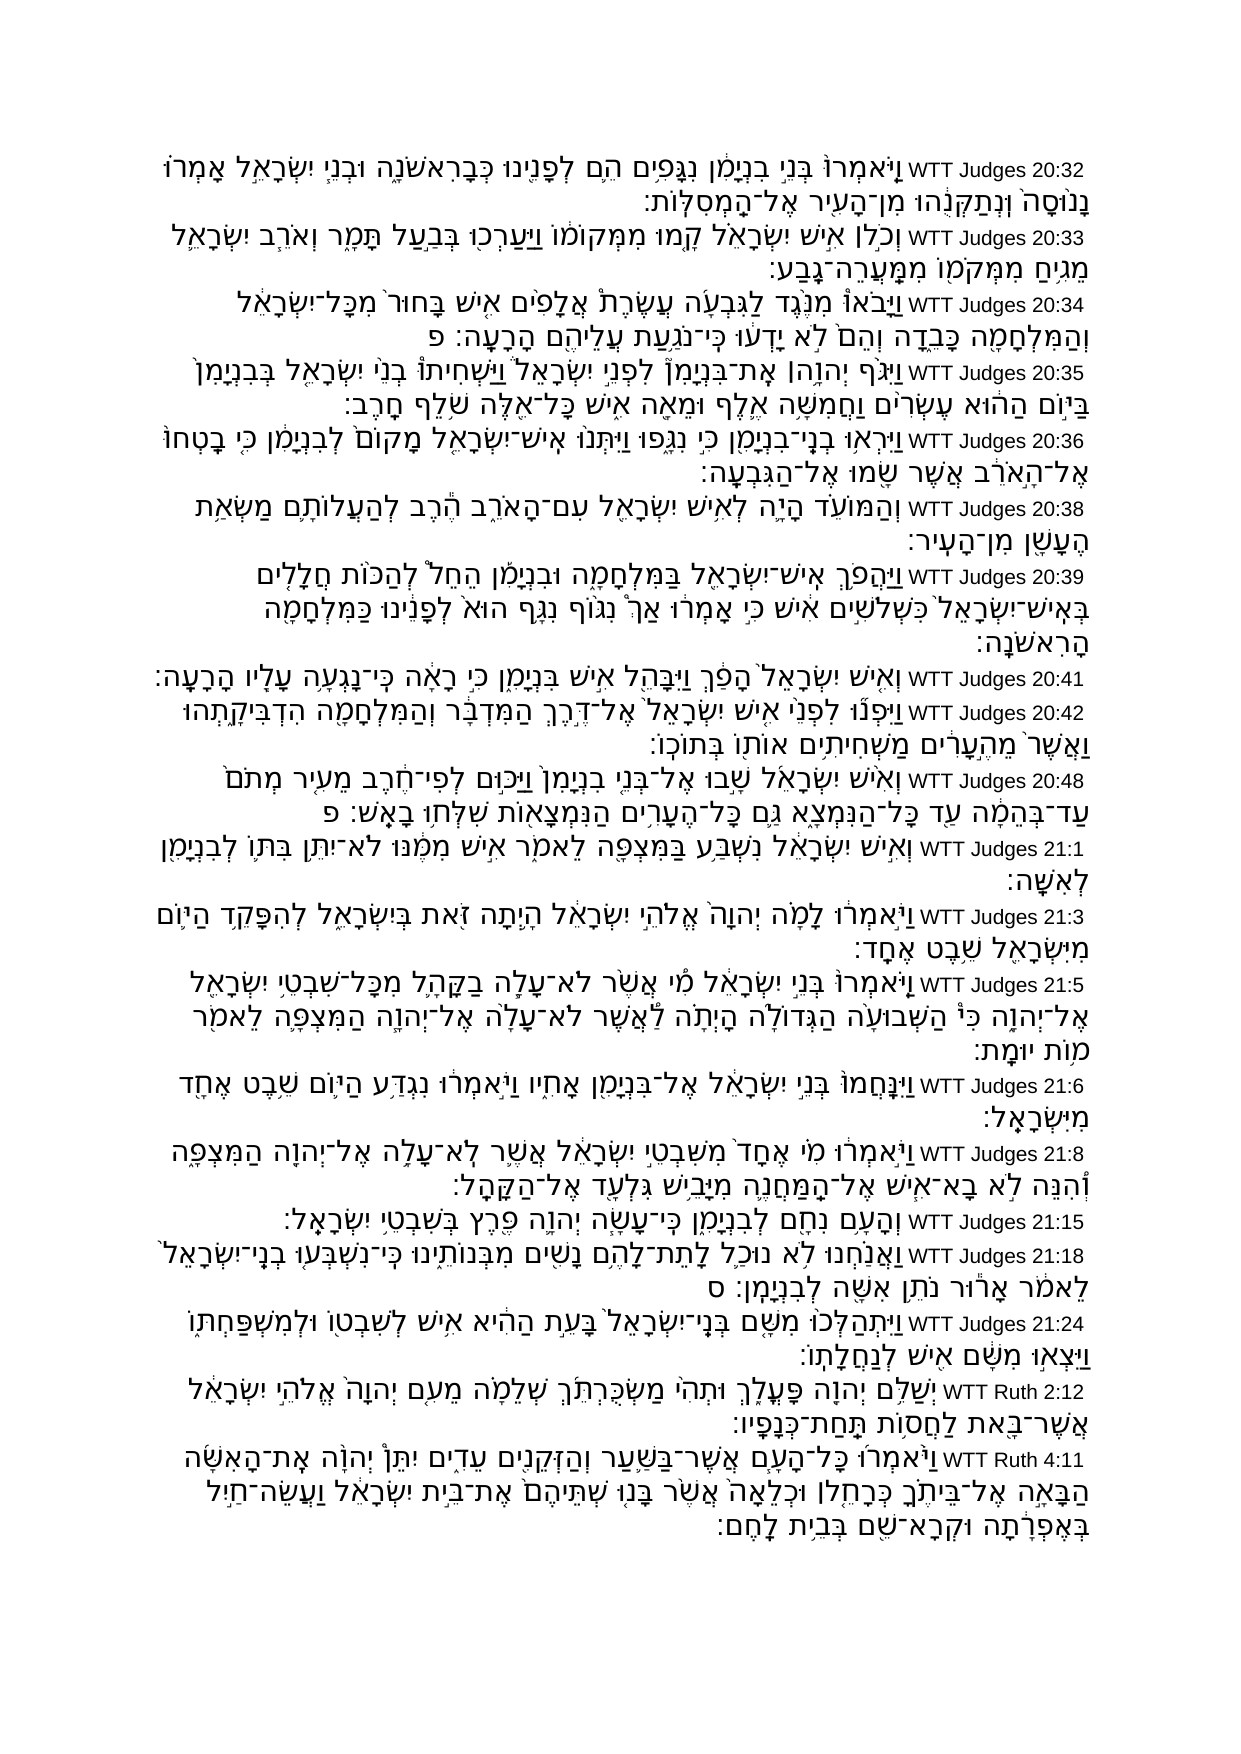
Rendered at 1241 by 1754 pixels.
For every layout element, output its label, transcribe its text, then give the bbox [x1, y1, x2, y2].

text WTT Judges 20:34 וַיָּבֹאוּ֩ מִנֶּ֙גֶד לַגִּבְעָ֜ה עֲשֶׂרֶת֩ אֲלָפִ֙ים אִ֤ישׁ בָּחוּר֙ מִכָּל־יִשְׂרָאֵ֔ל וְהַמִּלְחָמָ֖ה כָּבֵ֑דָה וְהֵם֙ לֹ֣א יָדְע֔וּ כִּֽי־נֹגַ֥עַת עֲלֵיהֶ֖ם הָרָעָֽה׃ פ [150, 286, 1090, 354]
text WTT Judges 20:41 וְאִ֤ישׁ יִשְׂרָאֵל֙ הָפַ֔ךְ וַיִּבָּהֵ֖ל אִ֣ישׁ בִּנְיָמִ֑ן כִּ֣י רָאָ֔ה כִּֽי־נָגְעָ֥ה עָלָ֖יו הָרָעָֽה׃ [150, 659, 1090, 693]
text WTT Judges 21:6 וַיִּנָּֽחֲמוּ֙ בְּנֵ֣י יִשְׂרָאֵ֔ל אֶל־בִּנְיָמִ֖ן אָחִ֑יו וַיֹּ֣אמְר֔וּ נִגְדַּ֥ע הַיּ֛וֹם שֵׁ֥בֶט אֶחָ֖ד מִיִּשְׂרָאֵֽל׃ [150, 1067, 1090, 1135]
text WTT Judges 20:39 וַיַּהֲפֹ֥ךְ אִֽישׁ־יִשְׂרָאֵ֖ל בַּמִּלְחָמָ֑ה וּבִנְיָמִ֡ן הֵחֵל֩ לְהַכּ֙וֹת חֲלָלִ֤ים בְּאִֽישׁ־יִשְׂרָאֵל֙ כִּשְׁלֹשִׁ֣ים אִ֔ישׁ כִּ֣י אָמְר֔וּ אַךְ֩ נִגּ֙וֹף נִגָּ֥ף הוּא֙ לְפָנֵ֔ינוּ כַּמִּלְחָמָ֖ה הָרִאשֹׁנָֽה׃ [150, 557, 1090, 659]
text WTT Judges 20:38 וְהַמּוֹעֵ֗ד הָיָ֛ה לְאִ֥ישׁ יִשְׂרָאֵ֖ל עִם־הָאֹרֵ֑ב הֶ֕רֶב לְהַעֲלוֹתָ֛ם מַשְׂאַ֥ת הֶעָשָׁ֖ן מִן־הָעִֽיר׃ [150, 489, 1090, 557]
text WTT Ruth 4:11 וַיֹּ֙אמְר֜וּ כָּל־הָעָ֧ם אֲשֶׁר־בַּשַּׁ֛עַר וְהַזְּקֵנִ֖ים עֵדִ֑ים יִתֵּן֩ יְהוָ֙ה אֶֽת־הָאִשָּׁ֜ה הַבָּאָ֣ה אֶל־בֵּיתֶ֗ךָ כְּרָחֵ֤ל׀ וּכְלֵאָה֙ אֲשֶׁ֙ר בָּנ֤וּ שְׁתֵּיהֶם֙ אֶת־בֵּ֣ית יִשְׂרָאֵ֔ל וַעֲשֵׂה־חַ֣יִל בְּאֶפְרָ֔תָה וּקְרָא־שֵׁ֖ם בְּבֵ֥ית לָֽחֶם׃ [150, 1440, 1090, 1542]
text WTT Judges 20:32 וַיֹּֽאמְרוּ֙ בְּנֵ֣י בִנְיָמִ֔ן נִגָּפִ֥ים הֵ֛ם לְפָנֵ֖ינוּ כְּבָרִאשֹׁנָ֑ה וּבְנֵ֧י יִשְׂרָאֵ֣ל אָמְר֗וּ נָנ֙וּסָה֙ וּֽנְתַקְּנֻ֔הוּ מִן־הָעִ֖יר אֶל־הַֽמְסִלּֽוֹת׃ [150, 150, 1090, 218]
text WTT Judges 21:1 וְאִ֣ישׁ יִשְׂרָאֵ֔ל נִשְׁבַּ֥ע בַּמִּצְפָּ֖ה לֵאמֹ֑ר אִ֣ישׁ מִמֶּ֔נּוּ לֹא־יִתֵּ֥ן בִּתּ֛וֹ לְבִנְיָמִ֖ן לְאִשָּֽׁה׃ [150, 829, 1090, 897]
text WTT Judges 21:18 וַאֲנַ֗חְנוּ לֹ֥א נוּכַ֛ל לָתֵת־לָהֶ֥ם נָשִׁ֖ים מִבְּנוֹתֵ֑ינוּ כִּֽי־נִשְׁבְּע֤וּ בְנֵֽי־יִשְׂרָאֵל֙ לֵאמֹ֔ר אָר֕וּר נֹתֵ֥ן אִשָּׁ֖ה לְבִנְיָמִֽן׃ ס [150, 1237, 1090, 1304]
text WTT Judges 21:24 וַיִּתְהַלְּכ֙וּ מִשָּׁ֤ם בְּנֵֽי־יִשְׂרָאֵל֙ בָּעֵ֣ת הַהִ֔יא אִ֥ישׁ לְשִׁבְט֖וֹ וּלְמִשְׁפַּחְתּ֑וֹ וַיֵּצְא֣וּ מִשָּׁ֔ם אִ֖ישׁ לְנַחֲלָתֽוֹ׃ [150, 1304, 1090, 1372]
text WTT Judges 21:15 וְהָעָ֥ם נִחָ֖ם לְבִנְיָמִ֑ן כִּֽי־עָשָׂ֧ה יְהוָ֛ה פֶּ֖רֶץ בְּשִׁבְטֵ֥י יִשְׂרָאֵֽל׃ [150, 1203, 1090, 1237]
text WTT Ruth 2:12 יְשַׁלֵּ֥ם יְהוָ֖ה פָּעֳלֵ֑ךְ וּתְהִ֙י מַשְׂכֻּרְתֵּ֜ךְ שְׁלֵמָ֗ה מֵעִ֤ם יְהוָה֙ אֱלֹהֵ֣י יִשְׂרָאֵ֔ל אֲשֶׁר־בָּ֖את לַחֲס֥וֹת תַּֽחַת־כְּנָפָֽיו׃ [150, 1372, 1090, 1440]
text WTT Judges 20:33 וְכֹ֣ל׀ אִ֣ישׁ יִשְׂרָאֵ֗ל קָ֚מוּ מִמְּקוֹמ֔וֹ וַיַּעַרְכ֖וּ בְּבַ֣עַל תָּמָ֑ר וְאֹרֵ֧ב יִשְׂרָאֵ֛ל מֵגִ֥יחַ מִמְּקֹמ֖וֹ מִמַּֽעֲרֵה־גָֽבַע׃ [150, 218, 1090, 286]
text WTT Judges 20:35 וַיִּגֹּ֙ף יְהוָ֥ה׀ אֶֽת־בִּנְיָמִן֘ לִפְנֵ֣י יִשְׂרָאֵל֒ וַיַּשְׁחִיתוּ֩ בְנֵ֙י יִשְׂרָאֵ֤ל בְּבִנְיָמִן֙ בַּיּ֣וֹם הַה֔וּא עֶשְׂרִ֙ים וַחֲמִשָּׁ֥ה אֶ֛לֶף וּמֵאָ֖ה אִ֑ישׁ כָּל־אֵ֖לֶּה שֹׁ֥לֵף חָֽרֶב׃ [150, 354, 1090, 422]
text WTT Judges 20:48 וְאִ֙ישׁ יִשְׂרָאֵ֜ל שָׁ֣בוּ אֶל־בְּנֵ֤י בִנְיָמִן֙ וַיַּכּ֣וּם לְפִי־חֶ֔רֶב מֵעִ֤יר מְתֹם֙ עַד־בְּהֵמָ֔ה עַ֖ד כָּל־הַנִּמְצָ֑א גַּ֛ם כָּל־הֶעָרִ֥ים הַנִּמְצָא֖וֹת שִׁלְּח֥וּ בָאֵֽשׁ׃ פ [150, 761, 1090, 829]
text WTT Judges 21:8 וַיֹּ֣אמְר֔וּ מִ֗י אֶחָד֙ מִשִּׁבְטֵ֣י יִשְׂרָאֵ֔ל אֲשֶׁ֛ר לֹֽא־עָלָ֥ה אֶל־יְהוָ֖ה הַמִּצְפָּ֑ה וְ֠הִנֵּה לֹ֣א בָא־אִ֧ישׁ אֶל־הַֽמַּחֲנֶ֛ה מִיָּבֵ֥ישׁ גִּלְעָ֖ד אֶל־הַקָּהָֽל׃ [150, 1135, 1090, 1203]
text WTT Judges 21:3 וַיֹּ֣אמְר֔וּ לָמָ֗ה יְהוָה֙ אֱלֹהֵ֣י יִשְׂרָאֵ֔ל הָ֥יְתָה זֹּ֖את בְּיִשְׂרָאֵ֑ל לְהִפָּקֵ֥ד הַיּ֛וֹם מִיִּשְׂרָאֵ֖ל שֵׁ֥בֶט אֶחָֽד׃ [150, 897, 1090, 965]
text WTT Judges 20:42 וַיִּפְנ֞וּ לִפְנֵ֙י אִ֤ישׁ יִשְׂרָאֵל֙ אֶל־דֶּ֣רֶךְ הַמִּדְבָּ֔ר וְהַמִּלְחָמָ֖ה הִדְבִּיקָ֑תְהוּ וַאֲשֶׁר֙ מֵהֶ֣עָרִ֔ים מַשְׁחִיתִ֥ים אוֹת֖וֹ בְּתוֹכֽוֹ׃ [150, 693, 1090, 761]
text WTT Judges 20:36 וַיִּרְא֥וּ בְנֵֽי־בִנְיָמִ֖ן כִּ֣י נִגָּ֑פוּ וַיִּתְּנ֙וּ אִֽישׁ־יִשְׂרָאֵ֤ל מָקוֹם֙ לְבִנְיָמִ֔ן כִּ֤י בָֽטְחוּ֙ אֶל־הָ֣אֹרֵ֔ב אֲשֶׁר שָׂ֖מוּ אֶל־הַגִּבְעָֽה׃ [150, 422, 1090, 489]
text WTT Judges 21:5 וַיֹּֽאמְרוּ֙ בְּנֵ֣י יִשְׂרָאֵ֔ל מִ֠י אֲשֶׁ֙ר לֹא־עָלָ֧ה בַקָּהָ֛ל מִכָּל־שִׁבְטֵ֥י יִשְׂרָאֵ֖ל אֶל־יְהוָ֑ה כִּי֩ הַשְּׁבוּעָ֙ה הַגְּדוֹלָ֜ה הָיְתָ֗ה לַ֠אֲשֶׁר לֹא־עָלָ֙ה אֶל־יְהוָ֧ה הַמִּצְפָּ֛ה לֵאמֹ֖ר מ֥וֹת יוּמָֽת׃ [150, 965, 1090, 1067]
